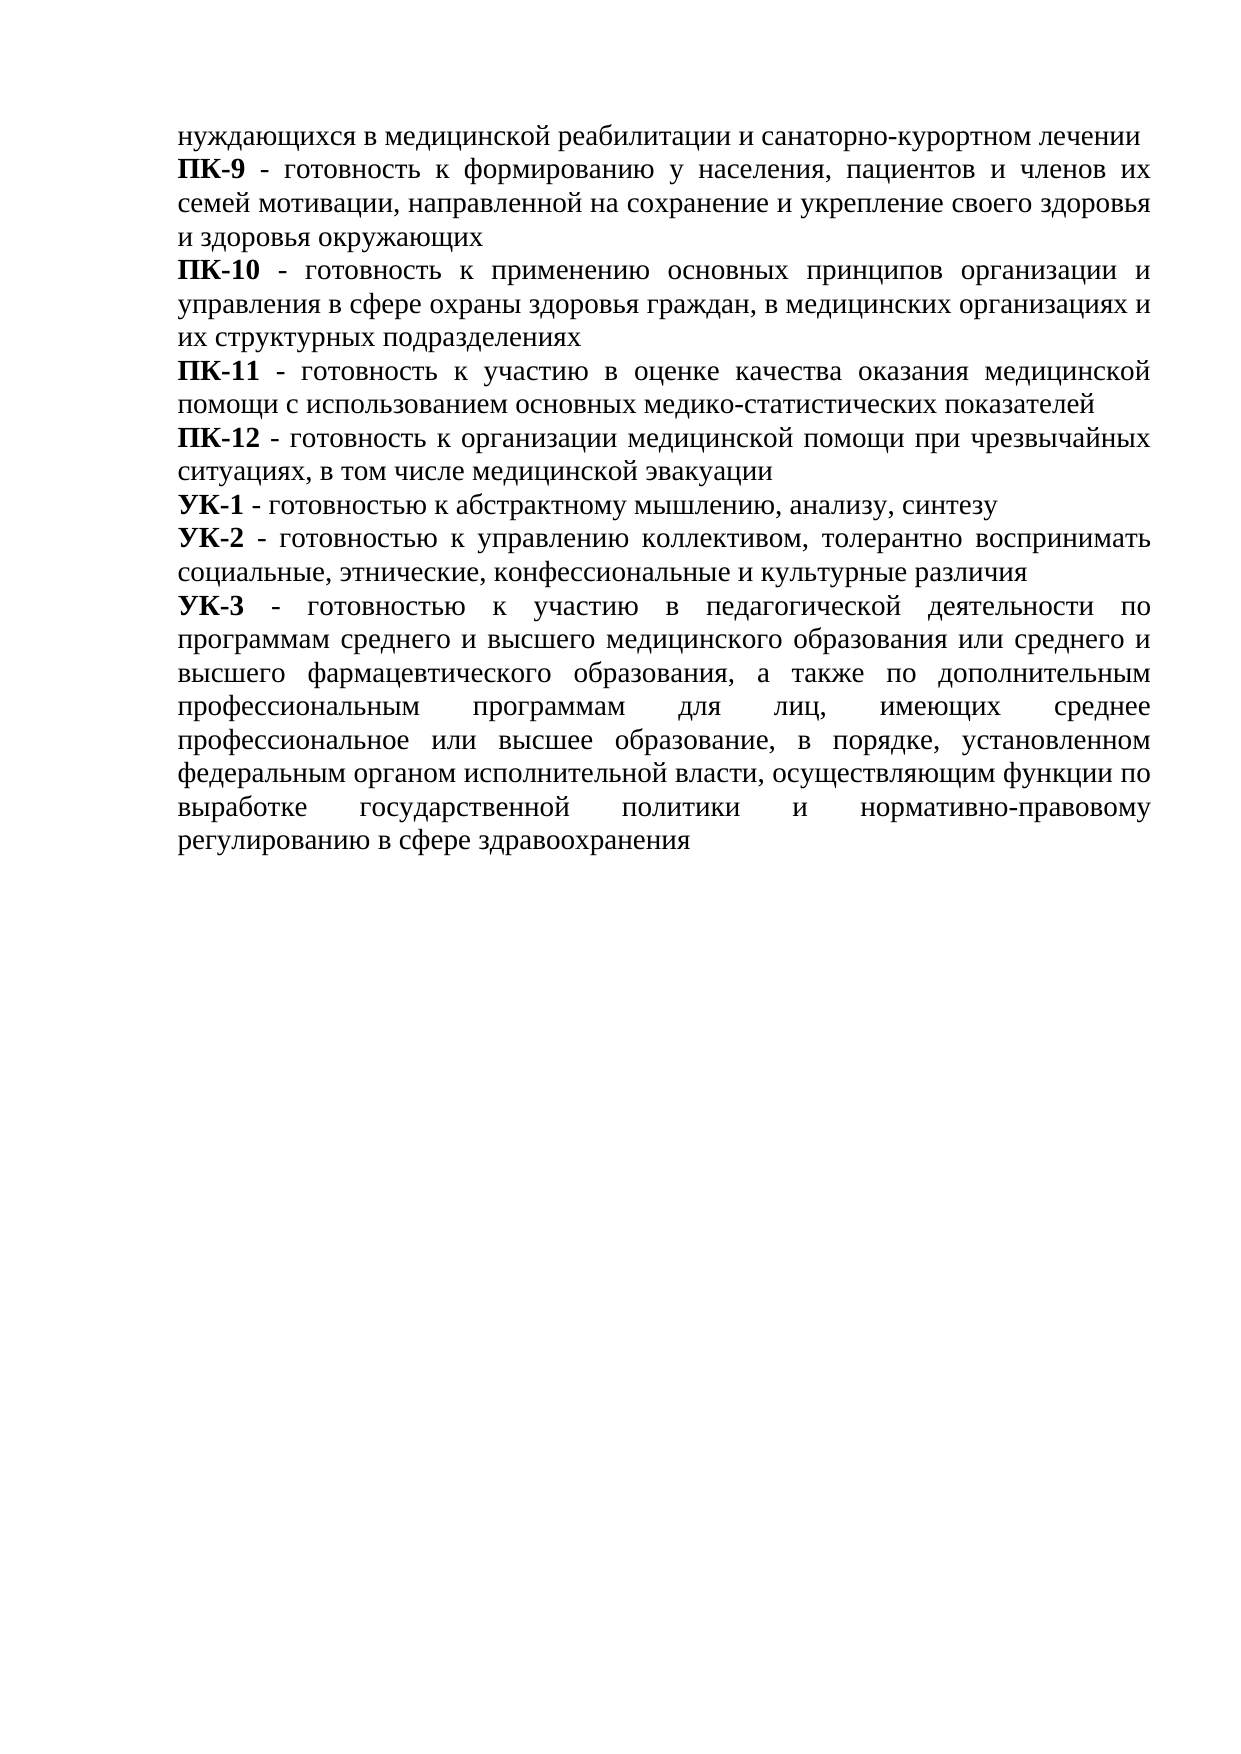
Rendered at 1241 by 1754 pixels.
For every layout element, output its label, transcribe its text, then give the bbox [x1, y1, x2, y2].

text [177, 118, 1152, 152]
text УК-1 - готовностью к абстрактному мышлению, анализу, синтезу [177, 487, 1152, 521]
text УК-3 - готовностью к участию в педагогической деятельности по программам среднего и высшего медицинского образования или среднего и высшего фармацевтического образования, а также по дополнительным профессиональным программам для лиц, имеющих среднее профессиональное или высшее образование, в порядке, установленном федеральным органом исполнительной власти, осуществляющим функции по выработке государственной политики и нормативно-правовому регулированию в сфере здравоохранения [177, 588, 1152, 856]
text ПК-9 - готовность к формированию у населения, пациентов и членов их семей мотивации, направленной на сохранение и укрепление своего здоровья и здоровья окружающих [177, 152, 1152, 252]
text ПК-11 - готовность к участию в оценке качества оказания медицинской помощи с использованием основных медико-статистических показателей [177, 353, 1152, 420]
text ПК-12 - готовность к организации медицинской помощи при чрезвычайных ситуациях, в том числе медицинской эвакуации [177, 420, 1152, 487]
text ПК-10 - готовность к применению основных принципов организации и управления в сфере охраны здоровья граждан, в медицинских организациях и их структурных подразделениях [177, 252, 1152, 353]
text УК-2 - готовностью к управлению коллективом, толерантно воспринимать социальные, этнические, конфессиональные и культурные различия [177, 521, 1152, 588]
